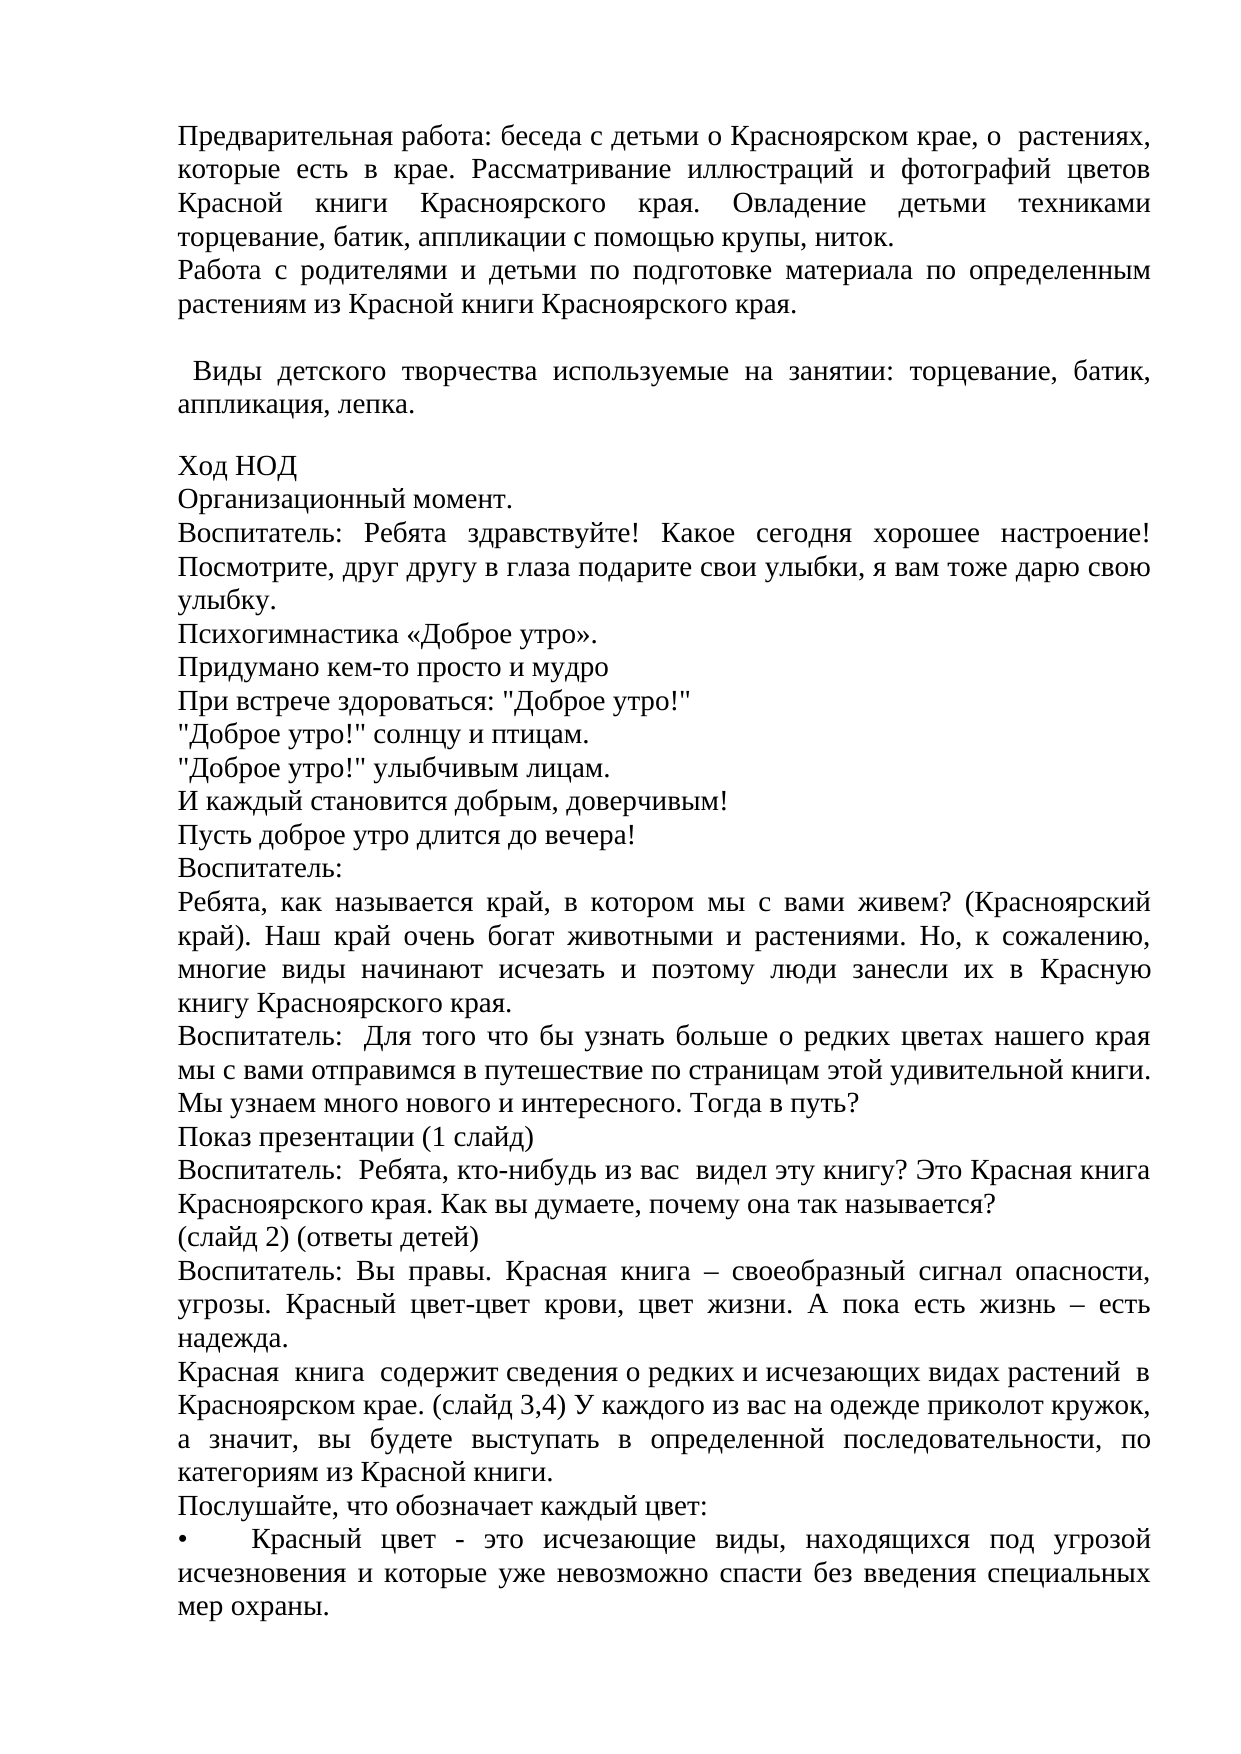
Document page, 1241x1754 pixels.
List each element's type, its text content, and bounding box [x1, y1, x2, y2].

text Организационный момент. [177, 482, 1152, 515]
text (слайд 2) (ответы детей) [177, 1219, 1152, 1253]
text Показ презентации (1 слайд) [177, 1119, 1152, 1152]
text Ребята, как называется край, в котором мы с вами живем? (Красноярский край). Наш край очень богат животными и растениями. Но, к сожалению, многие виды начинают исчезать и поэтому люди занесли их в Красную книгу Красноярского края. [177, 884, 1152, 1018]
text • Красный цвет - это исчезающие виды, находящихся под угрозой исчезновения и которые уже невозможно спасти без введения специальных мер охраны. [177, 1521, 1152, 1622]
text При встрече здороваться: "Доброе утро!" [177, 683, 1152, 716]
text Работа с родителями и детьми по подготовке материала по определенным растениям из Красной книги Красноярского края. [177, 252, 1152, 319]
text Воспитатель: [177, 851, 1152, 884]
text Виды детского творчества используемые на занятии: торцевание, батик, аппликация, лепка. [177, 353, 1152, 420]
text "Доброе утро!" солнцу и птицам. [177, 716, 1152, 750]
text Ход НОД [177, 448, 1152, 482]
text И каждый становится добрым, доверчивым! [177, 783, 1152, 817]
text "Доброе утро!" улыбчивым лицам. [177, 750, 1152, 783]
text Пусть доброе утро длится до вечера! [177, 817, 1152, 851]
text Воспитатель: Ребята, кто-нибудь из вас видел эту книгу? Это Красная книга Красноярского края. Как вы думаете, почему она так называется? [177, 1152, 1152, 1219]
text Предварительная работа: беседа с детьми о Красноярском крае, о растениях, которые есть в крае. Рассматривание иллюстраций и фотографий цветов Красной книги Красноярского края. Овладение детьми техниками торцевание, батик, аппликации с помощью крупы, ниток. [177, 118, 1152, 252]
text Психогимнастика «Доброе утро». [177, 616, 1152, 649]
text Красная книга содержит сведения о редких и исчезающих видах растений в Красноярском крае. (слайд 3,4) У каждого из вас на одежде приколот кружок, а значит, вы будете выступать в определенной последовательности, по категориям из Красной книги. [177, 1354, 1152, 1488]
text Послушайте, что обозначает каждый цвет: [177, 1488, 1152, 1521]
text Воспитатель: Ребята здравствуйте! Какое сегодня хорошее настроение! Посмотрите, друг другу в глаза подарите свои улыбки, я вам тоже дарю свою улыбку. [177, 515, 1152, 616]
text Воспитатель: Вы правы. Красная книга – своеобразный сигнал опасности, угрозы. Красный цвет-цвет крови, цвет жизни. А пока есть жизнь – есть надежда. [177, 1253, 1152, 1354]
text Придумано кем-то просто и мудро [177, 649, 1152, 683]
text Воспитатель: Для того что бы узнать больше о редких цветах нашего края мы с вами отправимся в путешествие по страницам этой удивительной книги. Мы узнаем много нового и интересного. Тогда в путь? [177, 1018, 1152, 1119]
